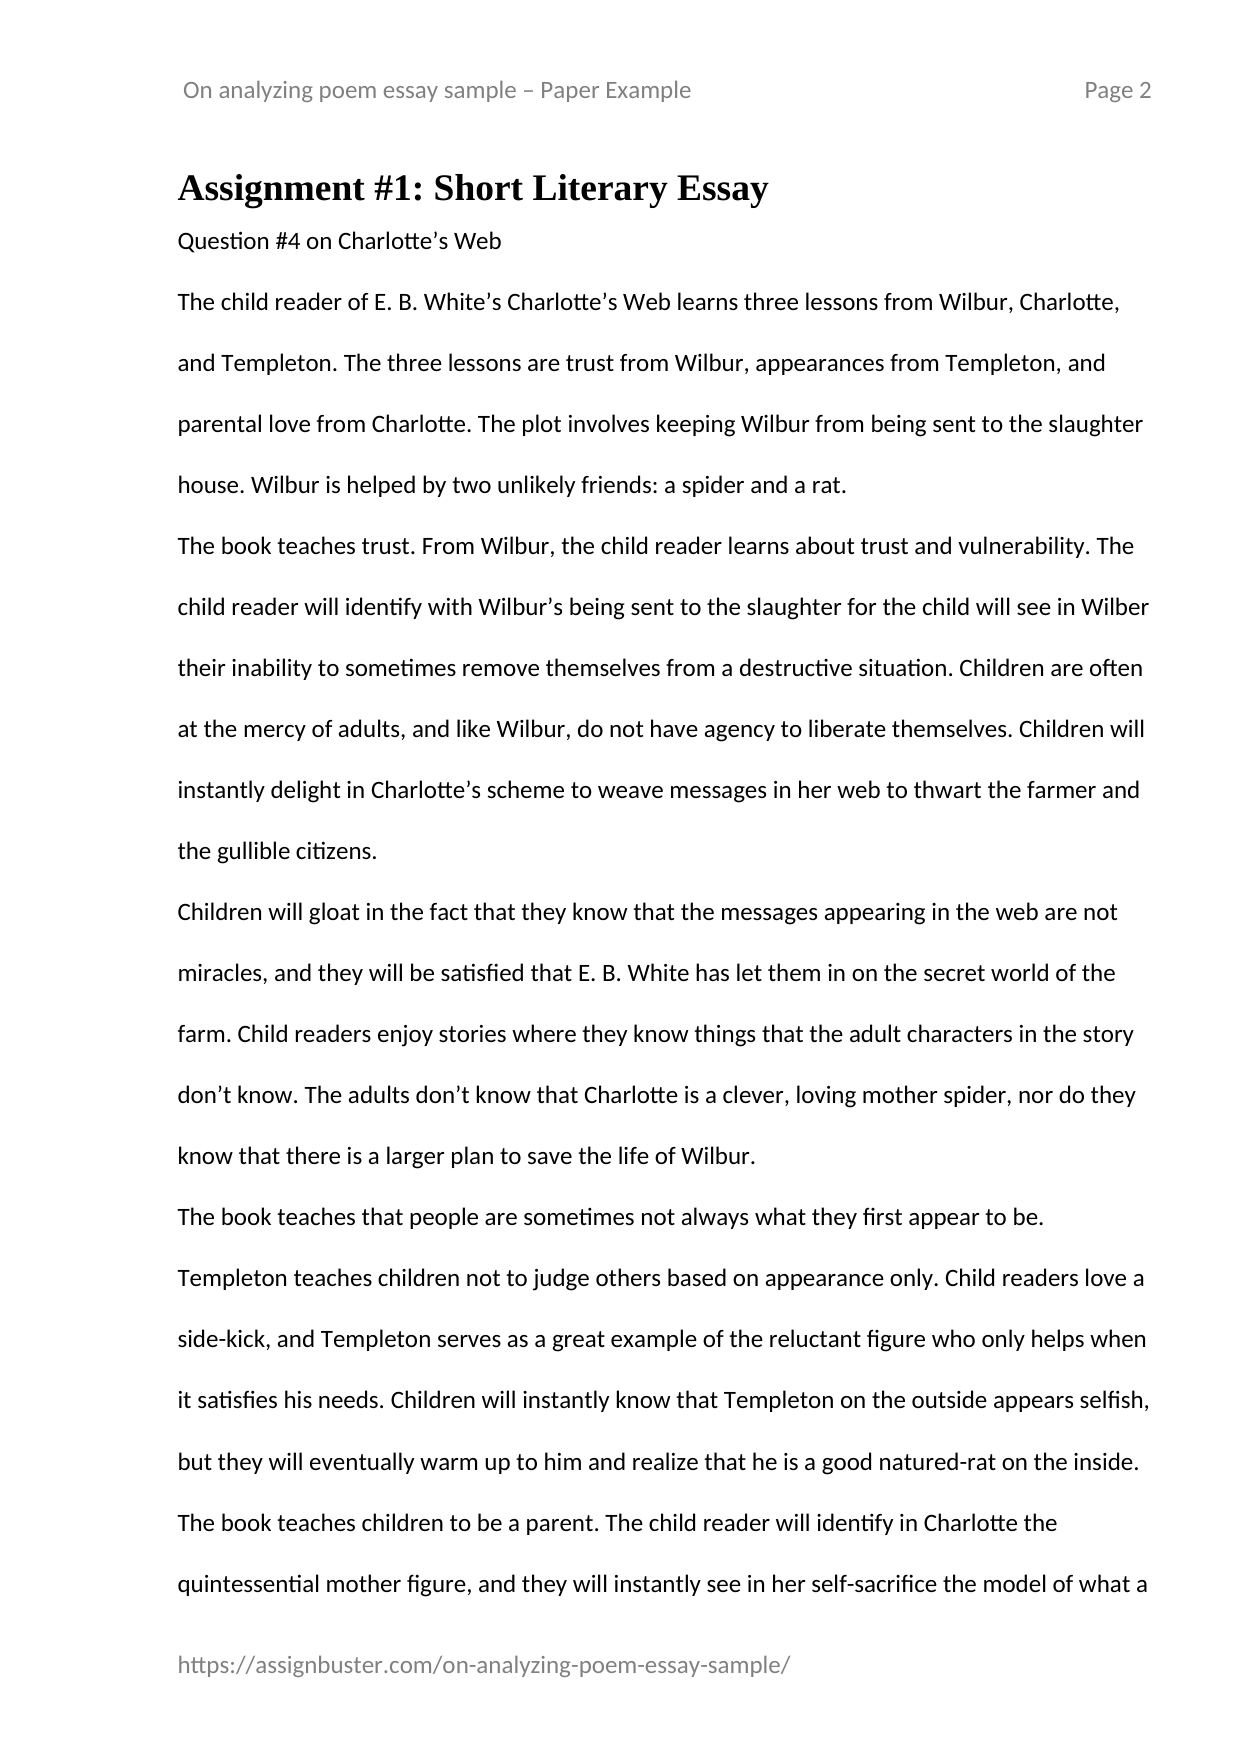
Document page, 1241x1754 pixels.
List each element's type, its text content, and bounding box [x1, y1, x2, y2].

subtitle Assignment #1: Short Literary Essay [177, 166, 1152, 209]
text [177, 225, 1152, 1598]
